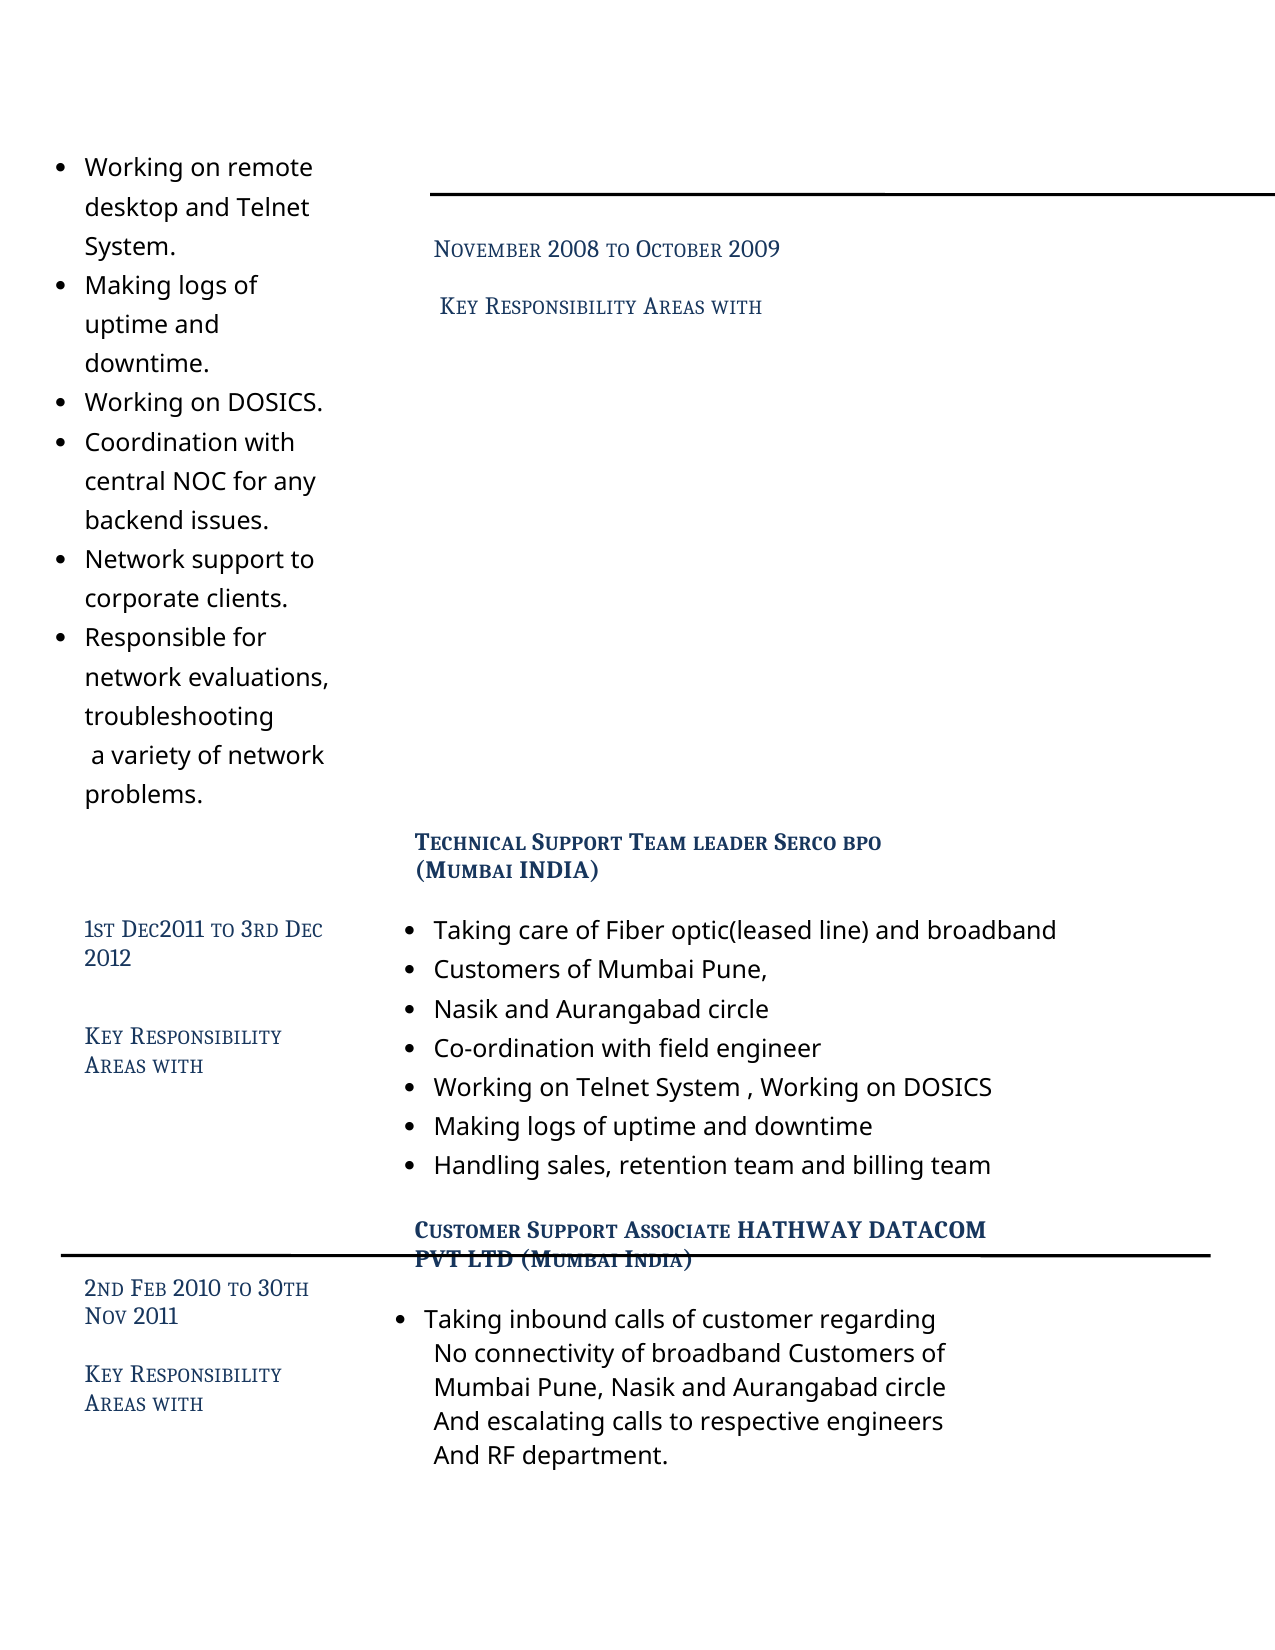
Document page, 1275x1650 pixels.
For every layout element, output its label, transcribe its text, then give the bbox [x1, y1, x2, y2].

title November 2008 to October 2009 [433, 235, 1237, 263]
text 2nd Feb 2010 to 30th Nov 2011 [84, 1273, 339, 1331]
title a variety of network problems. [84, 737, 339, 811]
title Taking care of Fiber optic(leased line) and broadband [405, 913, 1237, 947]
title Working on remote desktop and Telnet System. [56, 150, 339, 262]
title Key Responsibility Areas with [84, 1360, 339, 1417]
title Making logs of uptime and downtime [405, 1109, 1237, 1143]
text No connectivity of broadband Customers of [433, 1335, 1237, 1369]
title Making logs of uptime and downtime. [56, 267, 339, 380]
title Coordination with central NOC for any backend issues. [56, 424, 339, 537]
title Technical Support Team leader Serco bpo [414, 827, 1237, 856]
title Customers of Mumbai Pune, [405, 952, 1237, 986]
title Working on DOSICS. [56, 385, 339, 419]
title Network support to corporate clients. [56, 542, 339, 615]
text And RF department. [433, 1438, 1237, 1472]
title Key Responsibility Areas with [84, 1022, 339, 1079]
title Nasik and Aurangabad circle [405, 991, 1237, 1025]
title Handling sales, retention team and billing team [405, 1148, 1237, 1182]
title Customer Support Associate HATHWAY DATACOM [414, 1216, 1237, 1244]
title Working on Telnet System , Working on DOSICS [405, 1069, 1237, 1104]
text And escalating calls to respective engineers [433, 1403, 1237, 1438]
title (Mumbai INDIA) [414, 856, 1237, 885]
list Taking inbound calls of customer regarding [396, 1301, 1237, 1335]
title Co-ordination with field engineer [405, 1030, 1237, 1064]
title 1st Dec2011 to 3rd Dec 2012 [84, 915, 339, 972]
title Responsible for network evaluations, troubleshooting [56, 620, 339, 732]
text Mumbai Pune, Nasik and Aurangabad circle [433, 1369, 1237, 1403]
title PVT LTD (Mumbai India) [414, 1244, 1237, 1273]
title Key Responsibility Areas with [433, 292, 1237, 321]
